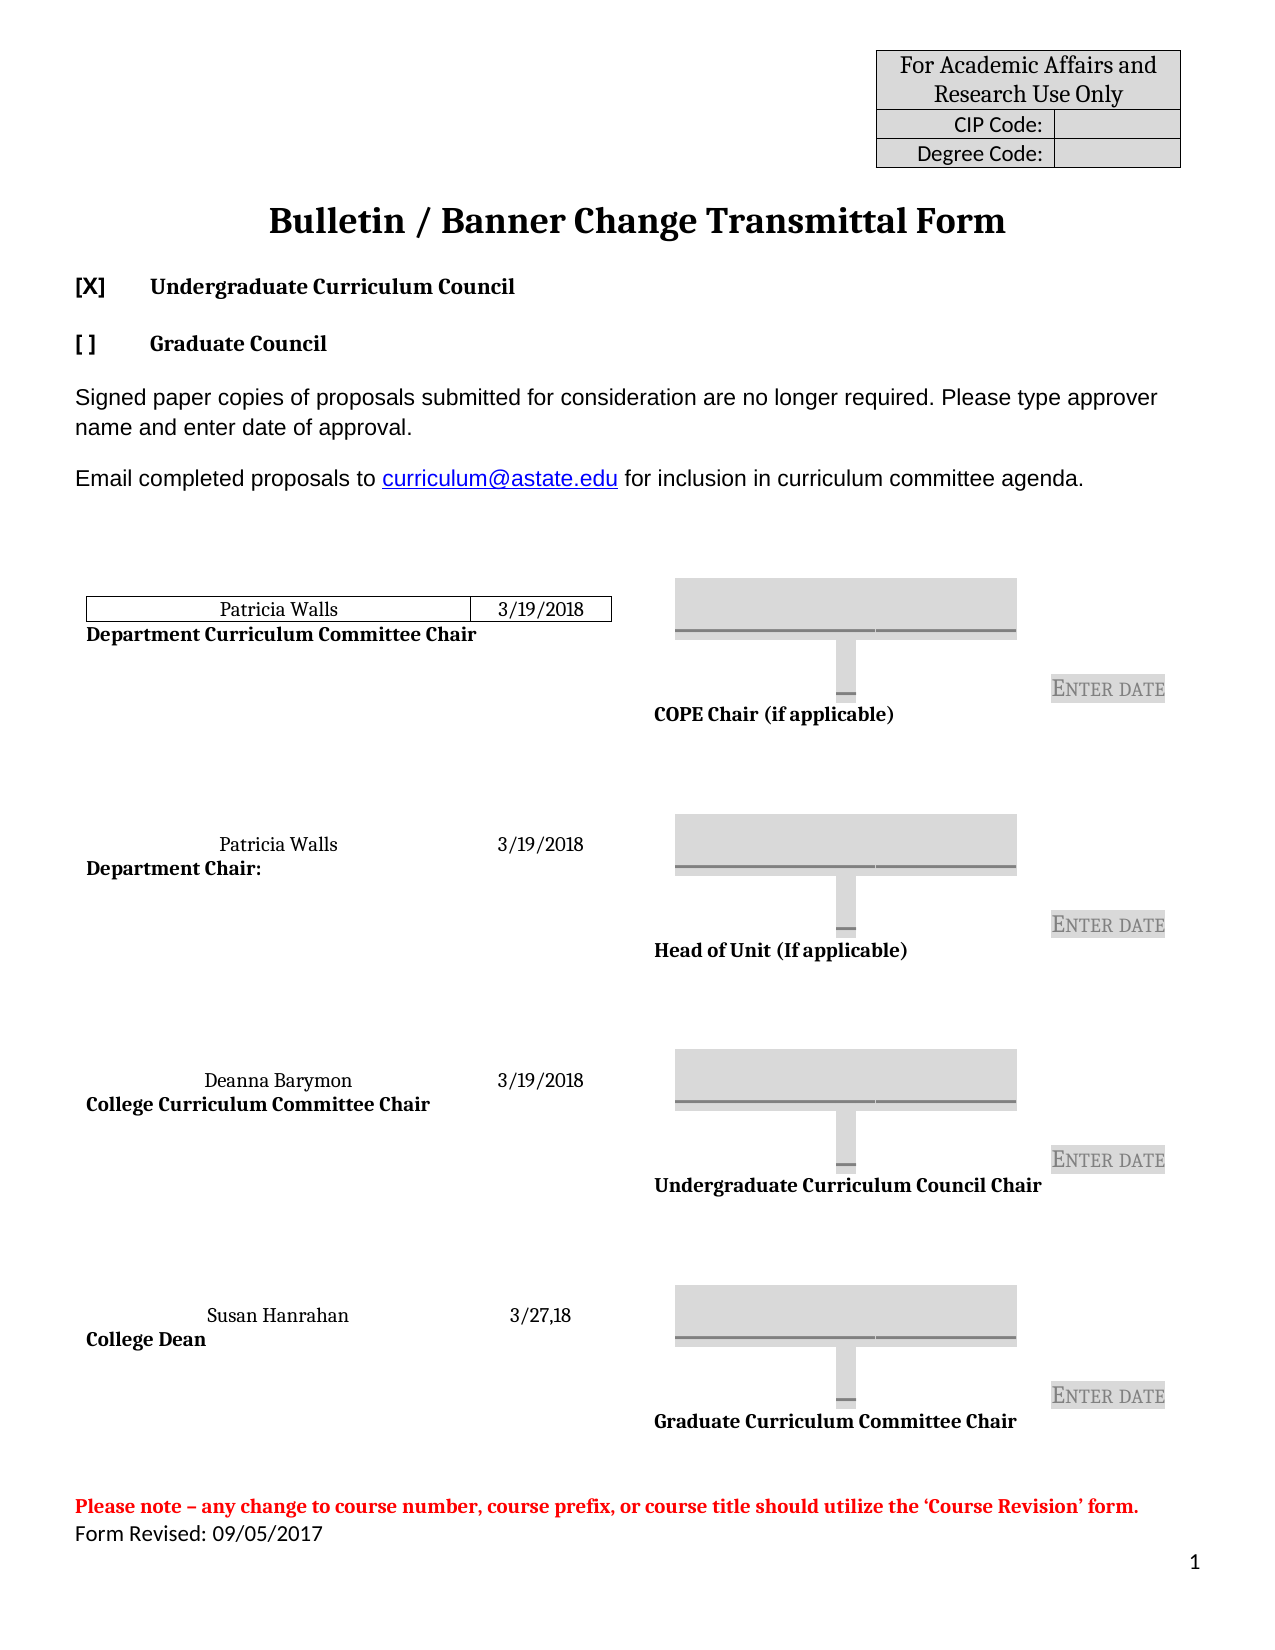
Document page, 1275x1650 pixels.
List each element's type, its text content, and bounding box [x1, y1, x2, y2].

text [X] Undergraduate Curriculum Council [75, 270, 1200, 301]
table_cell CIP Code: [877, 110, 1054, 138]
text Email completed proposals to curriculum@astate.edu for inclusion in curriculum committee agenda. [75, 465, 1200, 491]
table_cell Department Chair: [75, 751, 643, 987]
table_cell [1055, 110, 1180, 138]
table_cell College Curriculum Committee Chair [75, 987, 643, 1222]
table_cell Graduate Curriculum Committee Chair [643, 1223, 1211, 1458]
text Signed paper copies of proposals submitted for consideration are no longer required. Please type approver name and enter date of approval. [75, 383, 1200, 440]
text Bulletin / Banner Change Transmittal Form [75, 199, 1200, 243]
text [ ] Graduate Council [75, 327, 1200, 358]
table_header For Academic Affairs and Research Use Only [877, 51, 1180, 109]
table_cell Degree Code: [877, 139, 1054, 167]
table_header Department Curriculum Committee Chair [75, 516, 643, 751]
table_cell Undergraduate Curriculum Council Chair [643, 987, 1211, 1222]
table_cell College Dean [75, 1223, 643, 1458]
table_header COPE Chair (if applicable) [643, 516, 1211, 751]
table_cell [1055, 139, 1180, 167]
table_cell Head of Unit (If applicable) [643, 751, 1211, 987]
